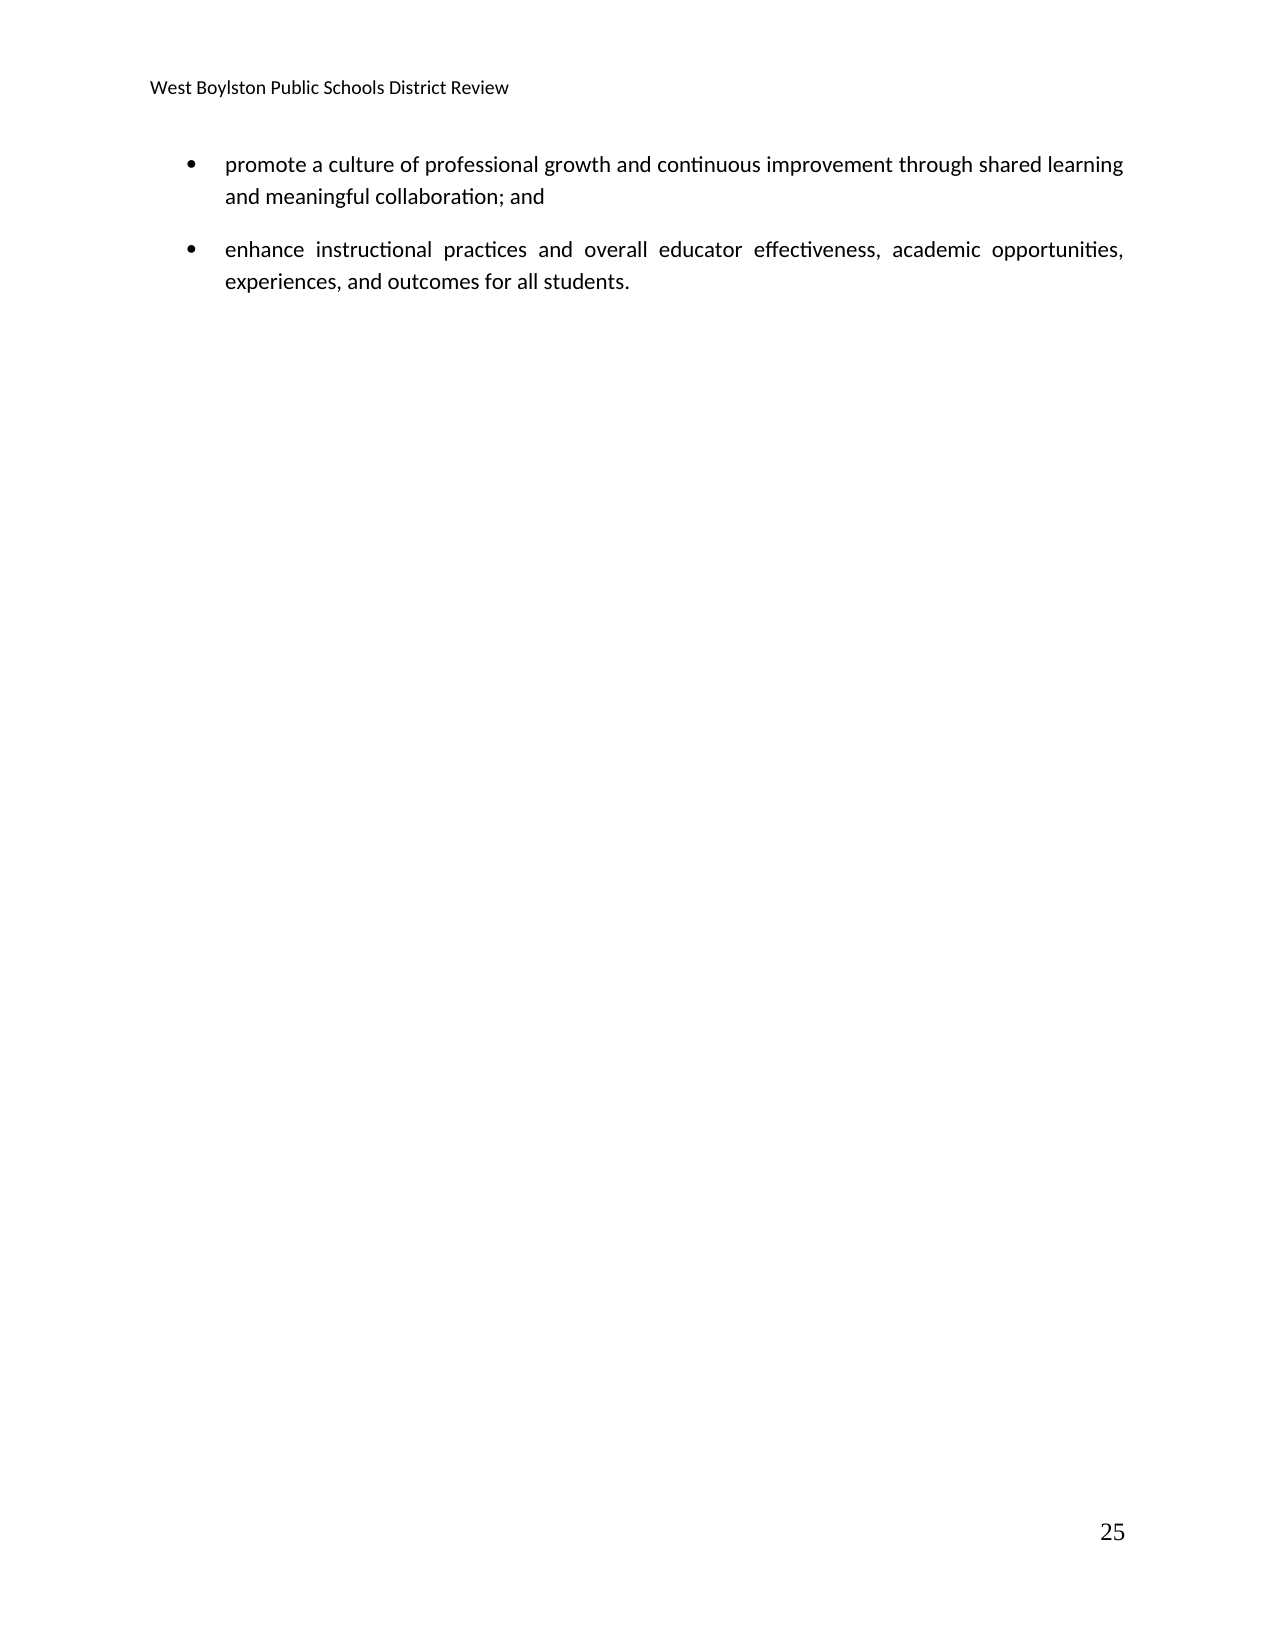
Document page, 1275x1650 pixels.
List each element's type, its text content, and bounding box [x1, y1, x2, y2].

list enhance instructional practices and overall educator effectiveness, academic opportunities, experiences, and outcomes for all students. [187, 235, 1125, 295]
list promote a culture of professional growth and continuous improvement through shared learning and meaningful collaboration; and [187, 150, 1125, 210]
